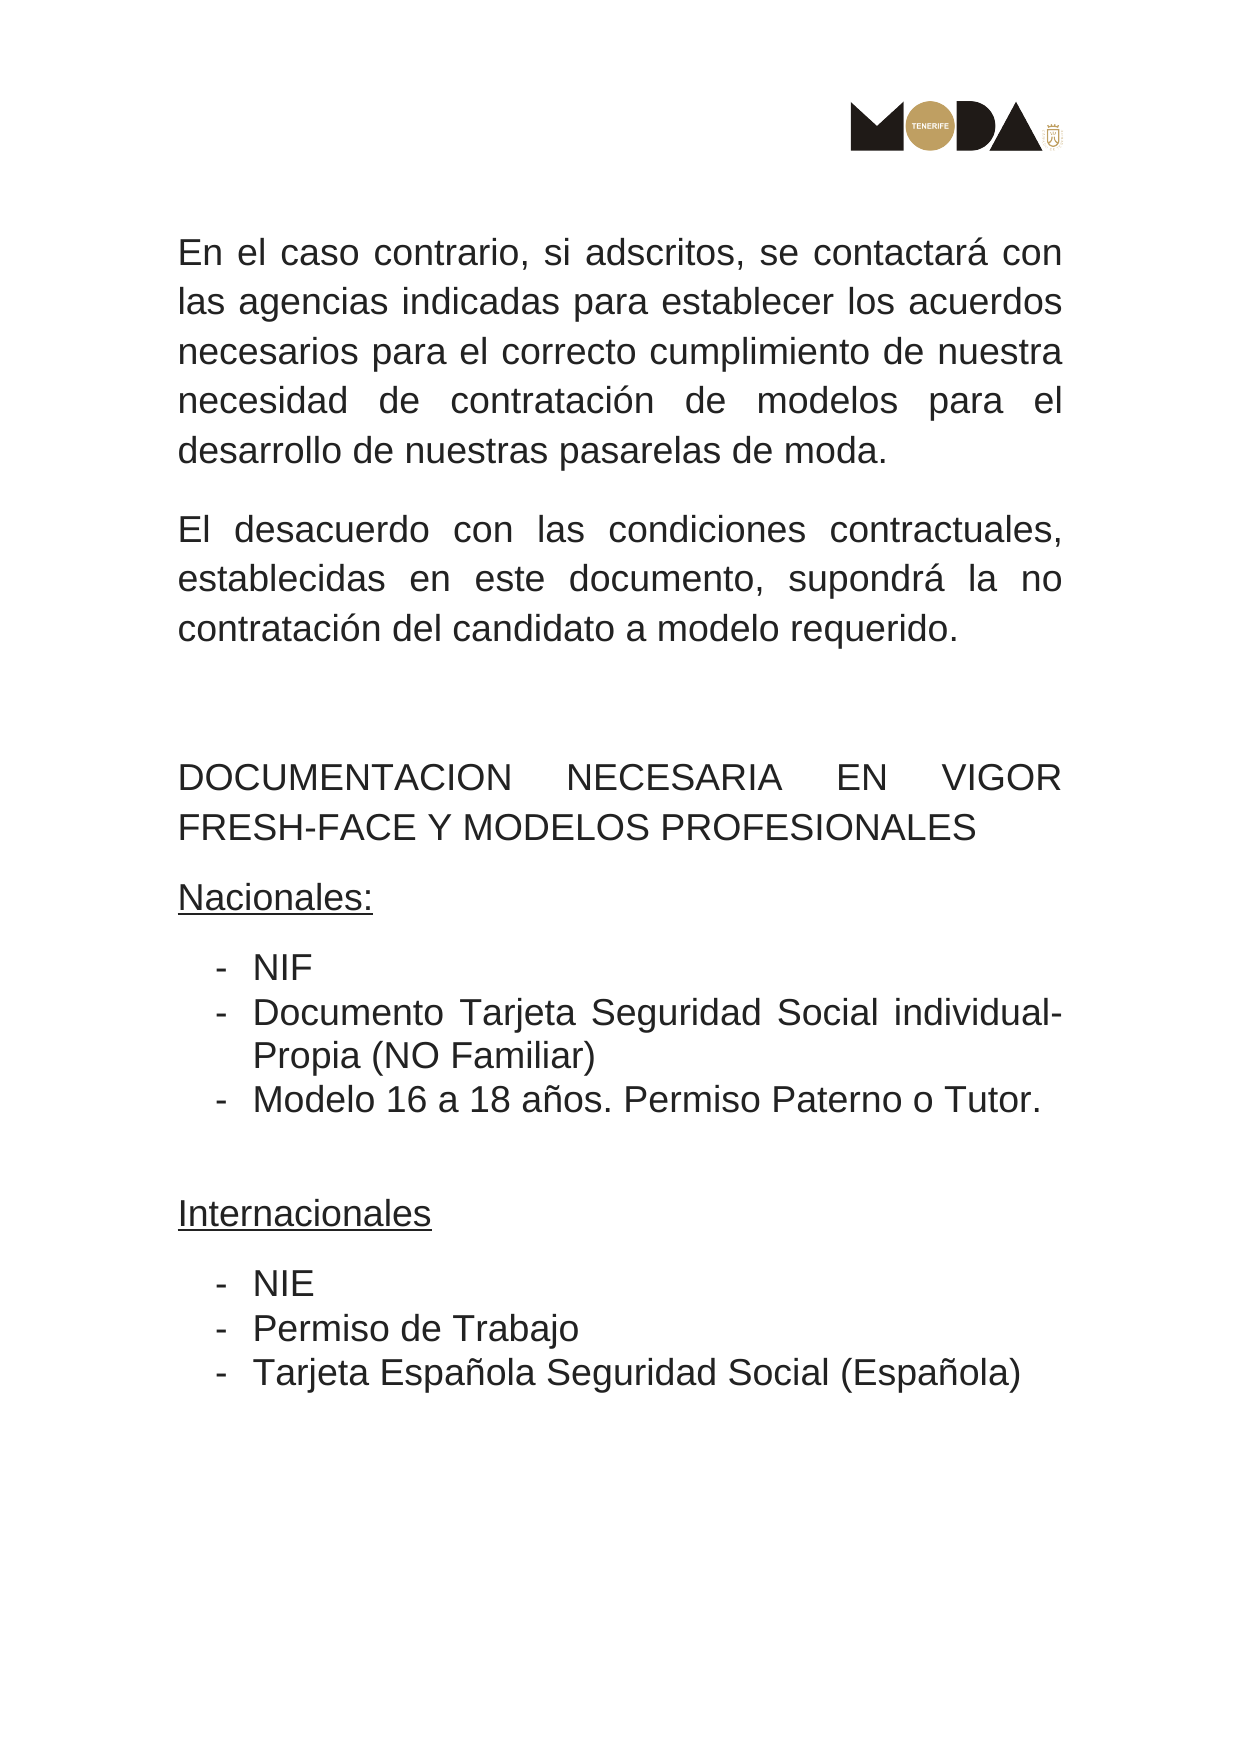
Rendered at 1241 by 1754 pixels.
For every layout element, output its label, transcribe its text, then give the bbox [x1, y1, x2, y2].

text Internacionales [177, 1191, 1063, 1234]
list Tarjeta Española Seguridad Social (Española) [215, 1351, 1063, 1394]
list NIE [215, 1262, 1063, 1305]
text DOCUMENTACION NECESARIA EN VIGOR FRESH-FACE Y MODELOS PROFESIONALES [177, 755, 1063, 848]
list Modelo 16 a 18 años. Permiso Paterno o Tutor. [215, 1078, 1063, 1121]
list Permiso de Trabajo [215, 1306, 1063, 1349]
text El desacuerdo con las condiciones contractuales, establecidas en este documento, supondrá la no contratación del candidato a modelo requerido. [177, 507, 1063, 649]
picture [850, 101, 1064, 151]
text En el caso contrario, si adscritos, se contactará con las agencias indicadas para establecer los acuerdos necesarios para el correcto cumplimiento de nuestra necesidad de contratación de modelos para el desarrollo de nuestras pasarelas de moda. [177, 230, 1063, 471]
list Documento Tarjeta Seguridad Social individual-Propia (NO Familiar) [215, 990, 1063, 1076]
list NIF [215, 946, 1063, 989]
text Nacionales: [177, 875, 1063, 918]
